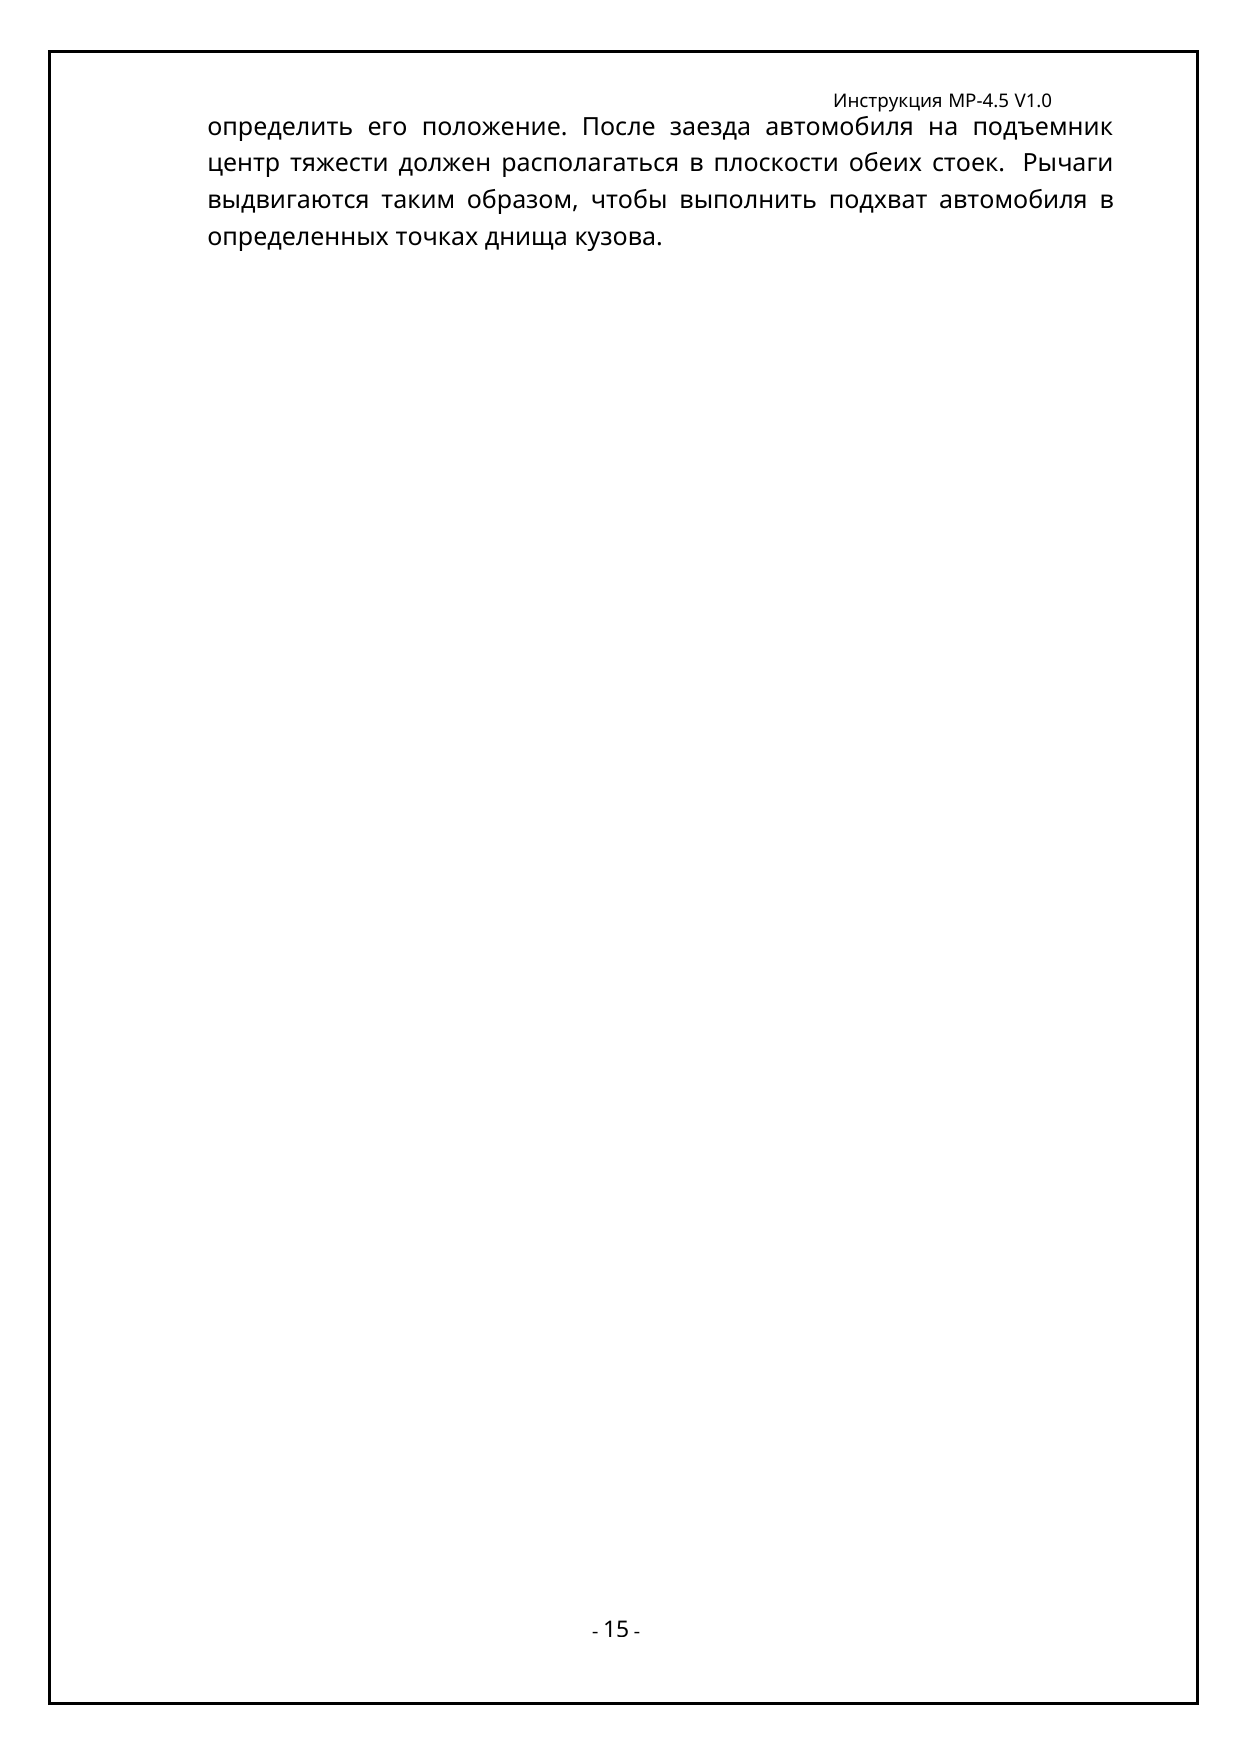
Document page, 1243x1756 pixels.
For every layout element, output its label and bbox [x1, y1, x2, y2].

list [169, 108, 1114, 253]
